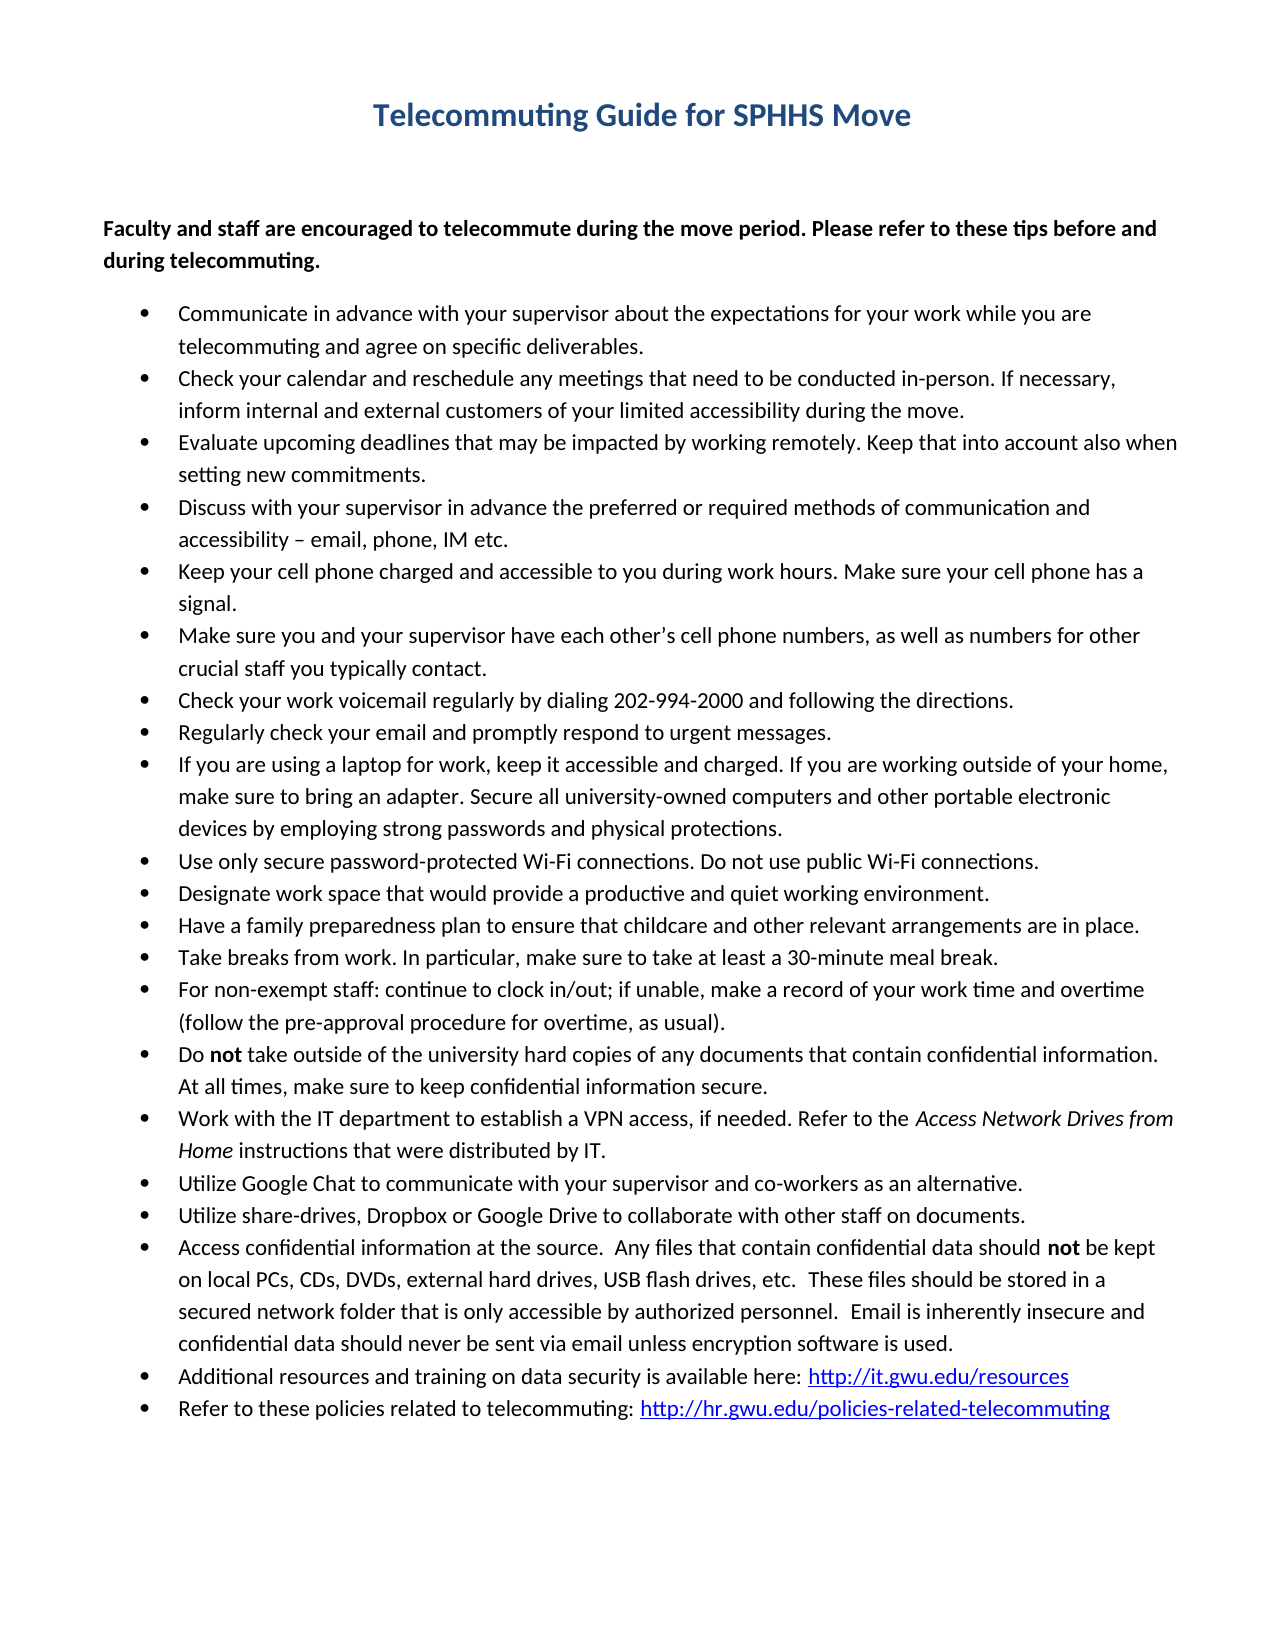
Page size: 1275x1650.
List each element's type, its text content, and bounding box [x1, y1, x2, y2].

list Check your work voicemail regularly by dialing 202-994-2000 and following the directions. [141, 686, 1181, 714]
list Take breaks from work. In particular, make sure to take at least a 30-minute meal break. [141, 943, 1181, 971]
list Regularly check your email and promptly respond to urgent messages. [141, 718, 1181, 746]
list Check your calendar and reschedule any meetings that need to be conducted in-person. If necessary, inform internal and external customers of your limited accessibility during the move. [141, 364, 1181, 424]
list Make sure you and your supervisor have each other’s cell phone numbers, as well as numbers for other crucial staff you typically contact. [141, 621, 1181, 682]
list If you are using a laptop for work, keep it accessible and charged. If you are working outside of your home, make sure to bring an adapter. Secure all university-owned computers and other portable electronic devices by employing strong passwords and physical protections. [141, 750, 1181, 843]
list Keep your cell phone charged and accessible to you during work hours. Make sure your cell phone has a signal. [141, 557, 1181, 617]
list Access confidential information at the source. Any files that contain confidential data should not be kept on local PCs, CDs, DVDs, external hard drives, USB flash drives, etc. These files should be stored in a secured network folder that is only accessible by authorized personnel. Email is inherently insecure and confidential data should never be sent via email unless encryption software is used. [141, 1233, 1181, 1358]
list Additional resources and training on data security is available here: http://it.gwu.edu/resources [141, 1362, 1181, 1390]
list Do not take outside of the university hard copies of any documents that contain confidential information. At all times, make sure to keep confidential information secure. [141, 1040, 1181, 1100]
list Have a family preparedness plan to ensure that childcare and other relevant arrangements are in place. [141, 911, 1181, 939]
list Refer to these policies related to telecommuting: http://hr.gwu.edu/policies-related-telecommuting [141, 1394, 1181, 1422]
text Telecommuting Guide for SPHHS Move [103, 94, 1181, 134]
list Utilize Google Chat to communicate with your supervisor and co-workers as an alternative. [141, 1169, 1181, 1197]
list Use only secure password-protected Wi-Fi connections. Do not use public Wi-Fi connections. [141, 847, 1181, 875]
list For non-exempt staff: continue to clock in/out; if unable, make a record of your work time and overtime (follow the pre-approval procedure for overtime, as usual). [141, 976, 1181, 1036]
text Faculty and staff are encouraged to telecommute during the move period. Please refer to these tips before and during telecommuting. [103, 214, 1181, 274]
list Discuss with your supervisor in advance the preferred or required methods of communication and accessibility – email, phone, IM etc. [141, 493, 1181, 553]
list Designate work space that would provide a productive and quiet working environment. [141, 879, 1181, 907]
list Work with the IT department to establish a VPN access, if needed. Refer to the Access Network Drives from Home instructions that were distributed by IT. [141, 1104, 1181, 1164]
list Communicate in advance with your supervisor about the expectations for your work while you are telecommuting and agree on specific deliverables. [141, 299, 1181, 360]
list Evaluate upcoming deadlines that may be impacted by working remotely. Keep that into account also when setting new commitments. [141, 428, 1181, 488]
list Utilize share-drives, Dropbox or Google Drive to collaborate with other staff on documents. [141, 1201, 1181, 1229]
